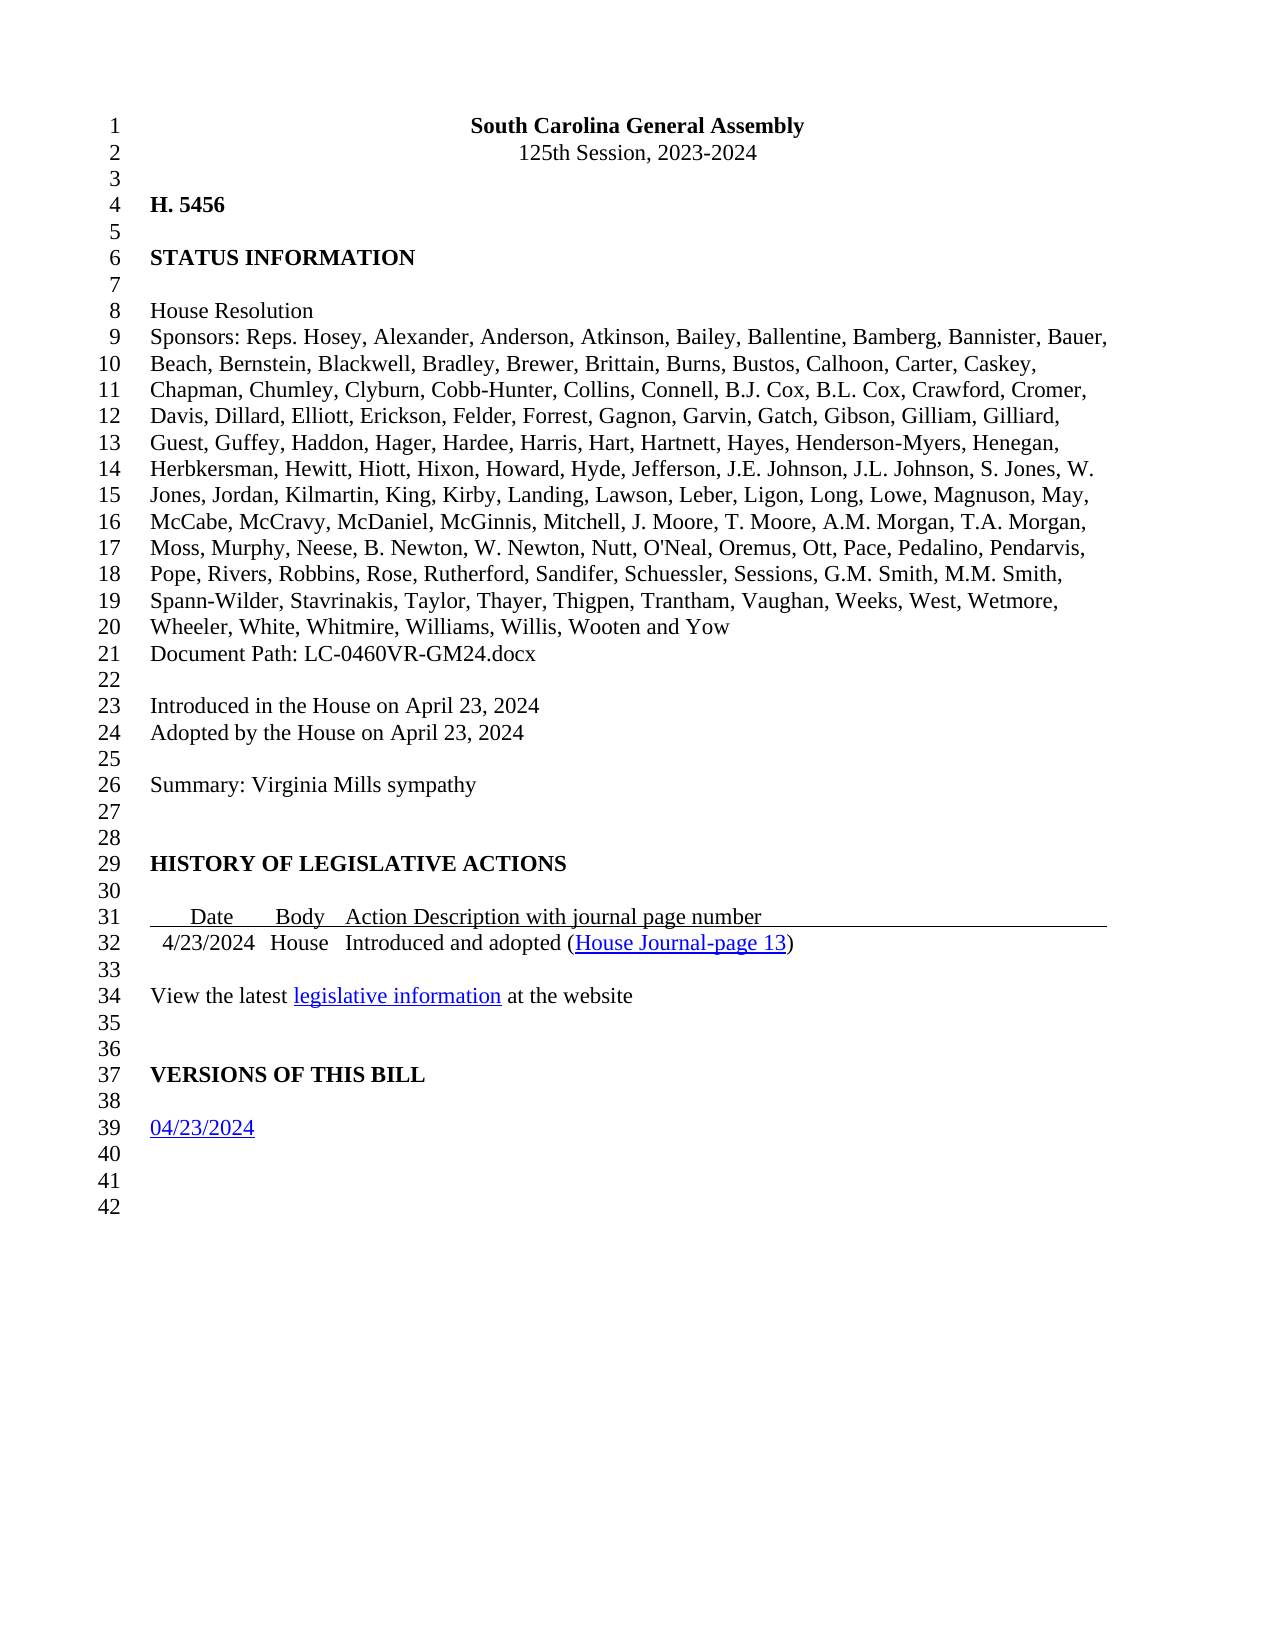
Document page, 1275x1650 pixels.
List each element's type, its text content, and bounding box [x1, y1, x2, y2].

text Document Path: LC-0460VR-GM24.docx [150, 639, 1125, 666]
text Introduced in the House on April 23, 2024 [150, 692, 1125, 719]
text Adopted by the House on April 23, 2024 [150, 719, 1125, 745]
text 4/23/2024 House Introduced and adopted (House Journal-page 13) [150, 929, 1125, 956]
text VERSIONS OF THIS BILL [150, 1061, 1125, 1088]
text STATUS INFORMATION [150, 244, 1125, 271]
text House Resolution [150, 297, 1125, 323]
text H. 5456 [150, 192, 1125, 218]
text View the latest legislative information at the website [150, 982, 1125, 1008]
text Sponsors: Reps. Hosey, Alexander, Anderson, Atkinson, Bailey, Ballentine, Bamberg, Bannister, Bauer, Beach, Bernstein, Blackwell, Bradley, Brewer, Brittain, Burns, Bustos, Calhoon, Carter, Caskey, Chapman, Chumley, Clyburn, Cobb-Hunter, Collins, Connell, B.J. Cox, B.L. Cox, Crawford, Cromer, Davis, Dillard, Elliott, Erickson, Felder, Forrest, Gagnon, Garvin, Gatch, Gibson, Gilliam, Gilliard, Guest, Guffey, Haddon, Hager, Hardee, Harris, Hart, Hartnett, Hayes, Henderson-Myers, Henegan, Herbkersman, Hewitt, Hiott, Hixon, Howard, Hyde, Jefferson, J.E. Johnson, J.L. Johnson, S. Jones, W. Jones, Jordan, Kilmartin, King, Kirby, Landing, Lawson, Leber, Ligon, Long, Lowe, Magnuson, May, McCabe, McCravy, McDaniel, McGinnis, Mitchell, J. Moore, T. Moore, A.M. Morgan, T.A. Morgan, Moss, Murphy, Neese, B. Newton, W. Newton, Nutt, O'Neal, Oremus, Ott, Pace, Pedalino, Pendarvis, Pope, Rivers, Robbins, Rose, Rutherford, Sandifer, Schuessler, Sessions, G.M. Smith, M.M. Smith, Spann-Wilder, Stavrinakis, Taylor, Thayer, Thigpen, Trantham, Vaughan, Weeks, West, Wetmore, Wheeler, White, Whitmire, Williams, Willis, Wooten and Yow [150, 323, 1125, 639]
text HISTORY OF LEGISLATIVE ACTIONS [150, 850, 1125, 877]
text 125th Session, 2023-2024 [150, 139, 1125, 165]
text South Carolina General Assembly [150, 112, 1125, 139]
text Date Body Action Description with journal page number [150, 903, 1125, 929]
text 04/23/2024 [150, 1114, 1125, 1140]
text Summary: Virginia Mills sympathy [150, 771, 1125, 798]
